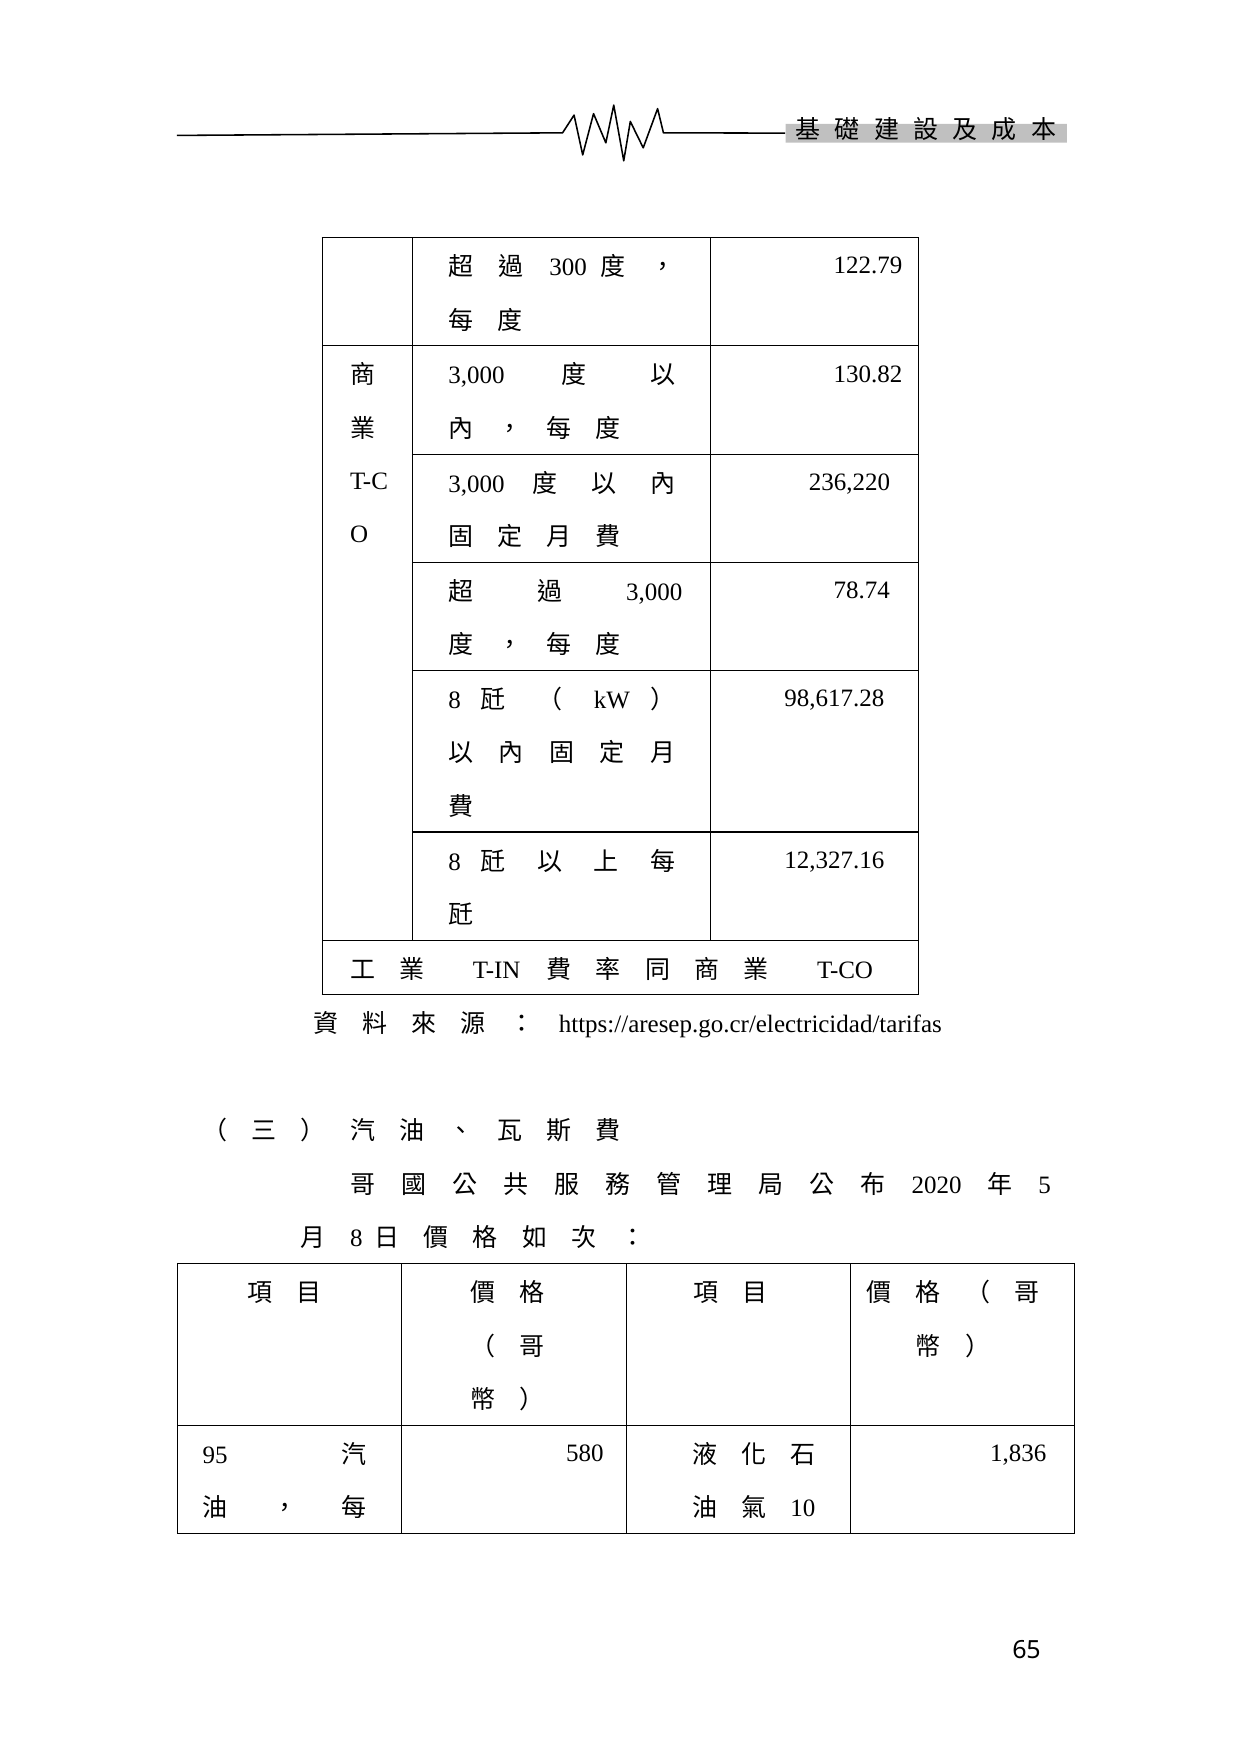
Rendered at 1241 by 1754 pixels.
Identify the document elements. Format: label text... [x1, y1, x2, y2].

table_cell 3,000度以內固定月費 [413, 455, 710, 562]
table_cell 超過3,000度，每度 [413, 563, 710, 670]
table_cell 1,836 [851, 1426, 1074, 1533]
table_cell 液化石油氣10磅 [627, 1426, 850, 1533]
table_cell 95汽油，每公升 [178, 1426, 401, 1533]
table_cell 3,000度以內，每度 [413, 346, 710, 453]
text （三）汽油、瓦斯費 [202, 1102, 1063, 1156]
table_header 項目 [178, 1264, 401, 1424]
table_header 價格（哥幣） [851, 1264, 1074, 1424]
table_cell 122.79 [711, 238, 918, 345]
table_cell 580 [402, 1426, 626, 1533]
text 資料來源：https://aresep.go.cr/electricidad/tarifas [193, 995, 1063, 1049]
table_cell 工業 T-IN 費率同商業 T-CO [323, 941, 918, 994]
table_cell 78.74 [711, 563, 918, 670]
table_header 價格（哥幣） [402, 1264, 626, 1424]
table_cell 超過300度，每度 [413, 238, 710, 345]
table_header 項目 [627, 1264, 850, 1424]
table_cell 130.82 [711, 346, 918, 453]
table_cell 236,220 [711, 455, 918, 562]
table_cell 8瓩以上每瓩 [413, 833, 710, 939]
table_cell 98,617.28 [711, 671, 918, 831]
table_cell 商業 T-CO [323, 346, 412, 939]
table_cell 8瓩（kW）以內固定月費 [413, 671, 710, 831]
text 哥國公共服務管理局公布2020年5月8日價格如次： [276, 1156, 1063, 1263]
table_cell 12,327.16 [711, 833, 918, 939]
